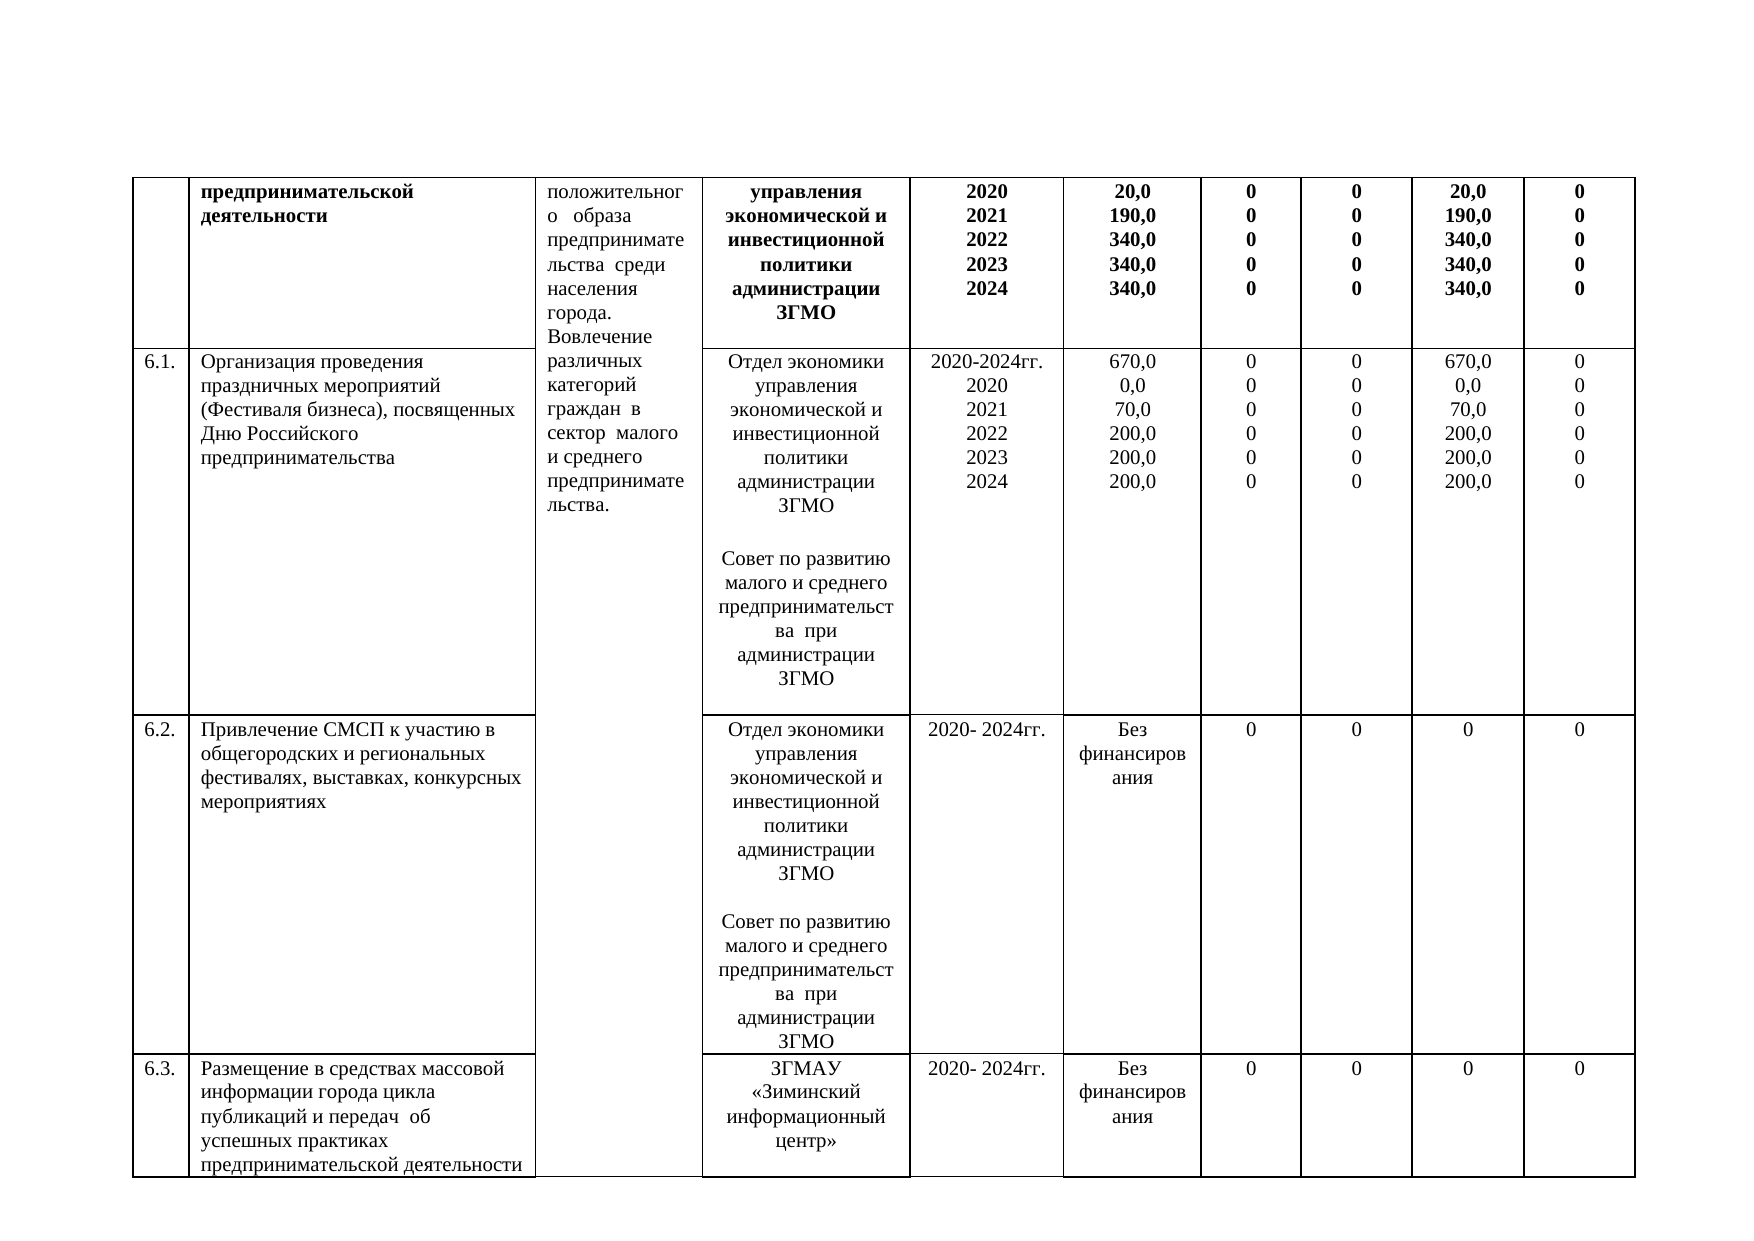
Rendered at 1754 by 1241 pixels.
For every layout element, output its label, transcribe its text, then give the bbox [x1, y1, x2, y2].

table_cell 6.1. [134, 349, 188, 714]
table_cell 0 0 0 0 0 0 [1202, 349, 1300, 714]
table_cell Без финансирования [1064, 716, 1200, 1053]
table_cell 0 0 0 0 0 0 [1202, 178, 1300, 348]
table_cell 0 0 0 0 0 0 [1525, 349, 1634, 714]
table_cell 0 [1413, 1055, 1523, 1176]
table_cell Привлечение СМСП к участию в общегородских и региональных фестивалях, выставках, конкурсных мероприятиях [190, 716, 535, 1053]
table_cell 0 0 0 0 0 0 [1525, 178, 1634, 348]
table_cell Отдел экономики управления экономической и инвестиционной политики администрации ЗГМО Совет по развитию малого и среднего предпринимательства при администрации ЗГМО [703, 349, 909, 714]
table_cell Организация проведения праздничных мероприятий (Фестиваля бизнеса), посвященных Дню Российского предпринимательства [190, 349, 535, 714]
table_cell 670,0 0,0 70,0 200,0 200,0 200,0 [1413, 349, 1523, 714]
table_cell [1413, 178, 1523, 348]
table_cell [190, 1055, 535, 1176]
table_cell 0 0 0 0 0 0 [1302, 349, 1411, 714]
table_cell 6.2. [134, 716, 188, 1053]
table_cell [703, 1055, 909, 1176]
table_cell 6.3. [134, 1055, 188, 1176]
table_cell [190, 178, 535, 348]
table_cell 6. [134, 178, 188, 348]
table_cell 2020-2024гг. 2020 2021 2022 2023 2024 [911, 349, 1063, 714]
table_cell 0 [1202, 1055, 1300, 1176]
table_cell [703, 178, 909, 348]
table_cell 2020- 2024гг. [911, 1054, 1063, 1176]
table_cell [1064, 178, 1200, 348]
table_cell 670,0 0,0 70,0 200,0 200,0 200,0 [1064, 349, 1200, 714]
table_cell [536, 178, 702, 1176]
table_cell Отдел экономики управления экономической и инвестиционной политики администрации ЗГМО Совет по развитию малого и среднего предпринимательства при администрации ЗГМО [703, 716, 909, 1053]
table_cell 0 [1202, 716, 1300, 1053]
table_cell 0 [1302, 1055, 1411, 1176]
table_cell 0 0 0 0 0 0 [1302, 178, 1411, 348]
table_cell 0 [1302, 716, 1411, 1053]
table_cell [911, 178, 1063, 348]
table_cell 0 [1525, 1055, 1634, 1176]
table_cell 0 [1525, 716, 1634, 1053]
table_cell 0 [1413, 716, 1523, 1053]
table_cell Без финансирования [1064, 1055, 1200, 1176]
table_cell 2020- 2024гг. [911, 715, 1063, 1053]
